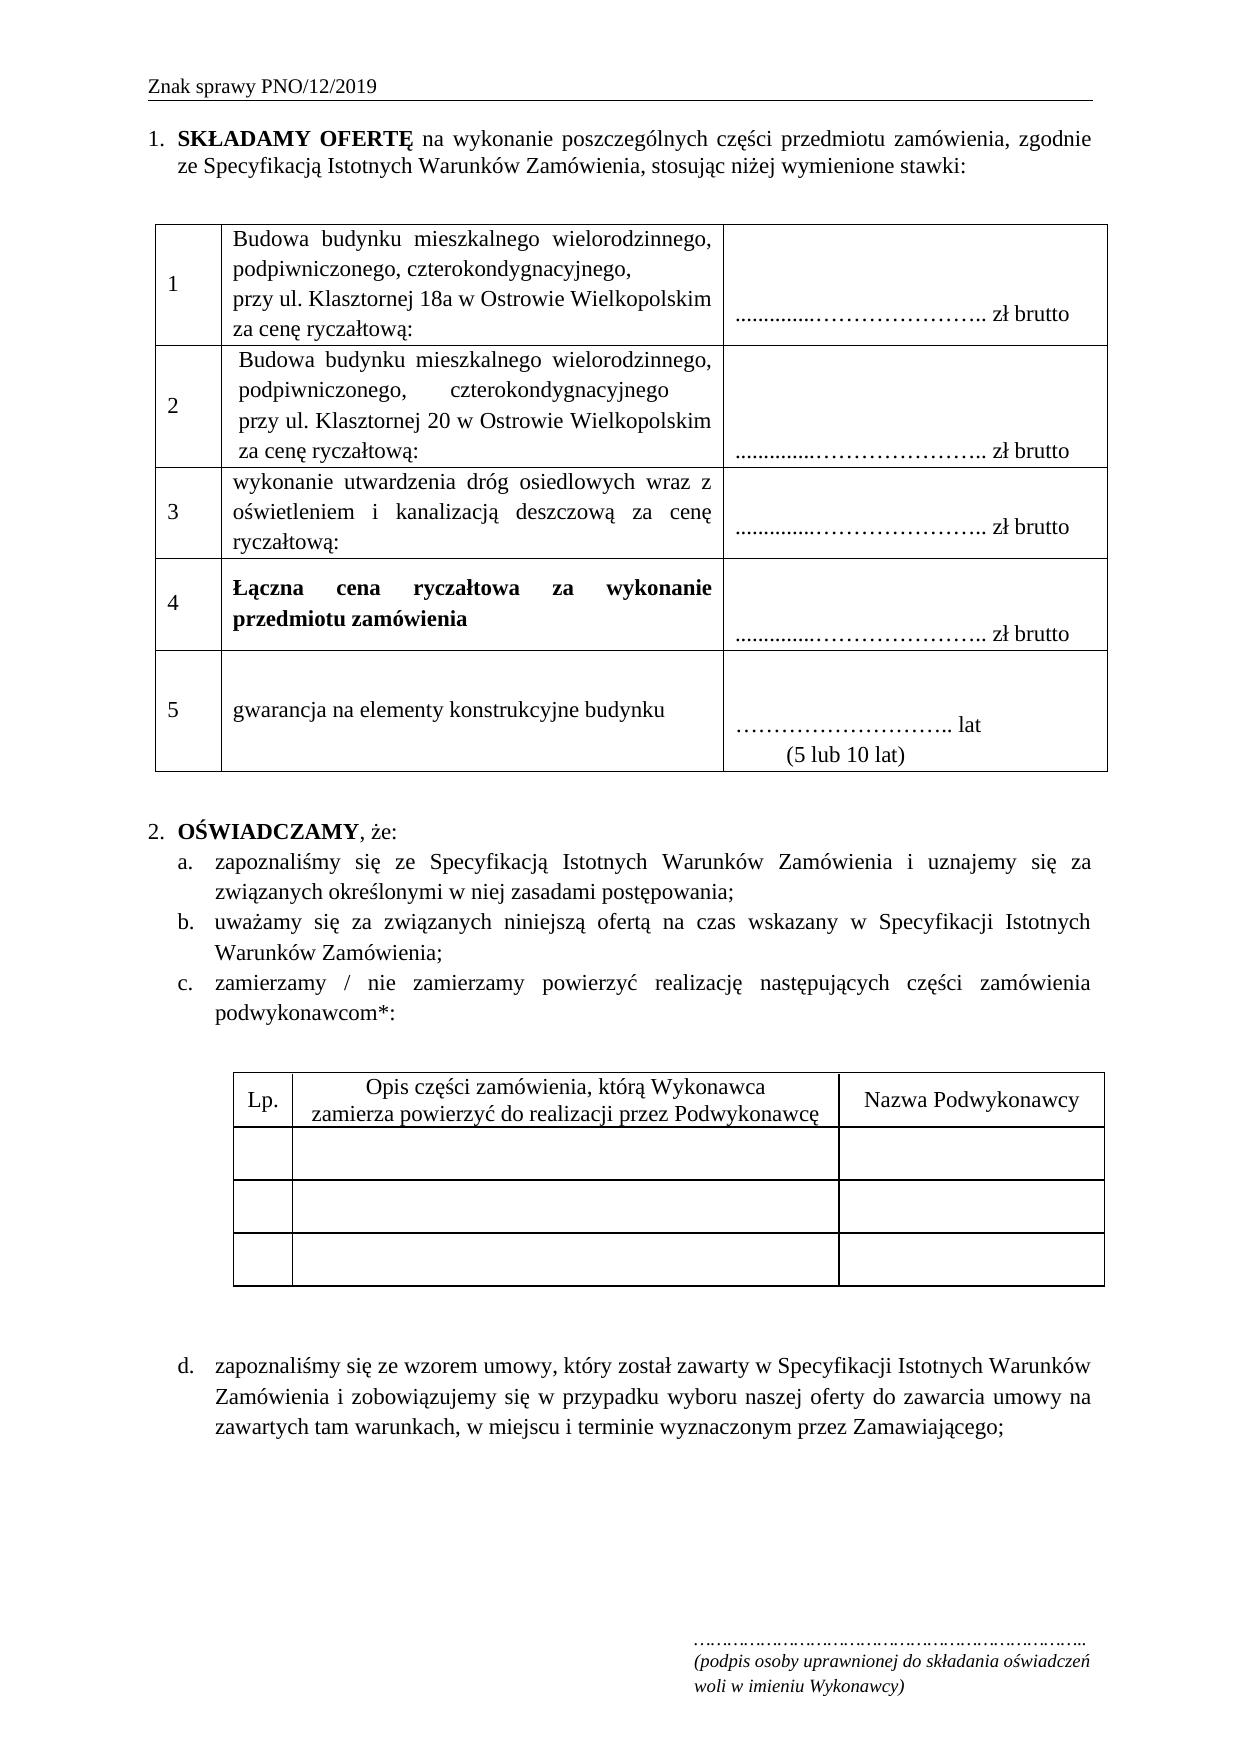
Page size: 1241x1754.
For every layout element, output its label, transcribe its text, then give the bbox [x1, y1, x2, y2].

table_cell [293, 1234, 838, 1285]
table_cell 4 [156, 559, 221, 649]
table_cell [840, 1181, 1104, 1232]
table_cell ..............………………….. zł brutto [724, 346, 1107, 467]
table_header ..............………………….. zł brutto [724, 225, 1107, 345]
table_cell 5 [156, 651, 221, 771]
table_cell Łączna cena ryczałtowa za wykonanie przedmiotu zamówienia [222, 559, 723, 649]
list zapoznaliśmy się ze Specyfikacją Istotnych Warunków Zamówienia i uznajemy się za związanych określonymi w niej zasadami postępowania; [177, 848, 1093, 904]
table_header Lp. [234, 1073, 292, 1126]
table_cell wykonanie utwardzenia dróg osiedlowych wraz z oświetleniem i kanalizacją deszczową za cenę ryczałtową: [222, 468, 723, 558]
table_cell ..............………………….. zł brutto [724, 559, 1107, 649]
table_cell [234, 1181, 292, 1232]
table_cell 2 [156, 346, 221, 467]
table_cell 3 [156, 468, 221, 558]
table_header Nazwa Podwykonawcy [840, 1073, 1104, 1126]
list zamierzamy / nie zamierzamy powierzyć realizację następujących części zamówienia podwykonawcom*: [177, 969, 1093, 1025]
table_cell [293, 1128, 838, 1179]
table_cell [234, 1128, 292, 1179]
table_cell gwarancja na elementy konstrukcyjne budynku [222, 651, 723, 771]
list zapoznaliśmy się ze wzorem umowy, który został zawarty w Specyfikacji Istotnych Warunków Zamówienia i zobowiązujemy się w przypadku wyboru naszej oferty do zawarcia umowy na zawartych tam warunkach, w miejscu i terminie wyznaczonym przez Zamawiającego; [177, 1353, 1093, 1439]
table_cell [840, 1128, 1104, 1179]
table_cell Budowa budynku mieszkalnego wielorodzinnego, podpiwniczonego, czterokondygnacyjnego przy ul. Klasztornej 20 w Ostrowie Wielkopolskim za cenę ryczałtową: [222, 346, 723, 467]
table_cell [293, 1181, 838, 1232]
table_cell ..............………………….. zł brutto [724, 468, 1107, 558]
list uważamy się za związanych niniejszą ofertą na czas wskazany w Specyfikacji Istotnych Warunków Zamówienia; [177, 908, 1093, 965]
table_header Opis części zamówienia, którą Wykonawca zamierza powierzyć do realizacji przez Podwykonawcę [293, 1073, 839, 1126]
list OŚWIADCZAMY, że: [148, 818, 1093, 844]
list SKŁADAMY OFERTĘ na wykonanie poszczególnych części przedmiotu zamówienia, zgodnie ze Specyfikacją Istotnych Warunków Zamówienia, stosując niżej wymienione stawki: [148, 126, 1093, 178]
table_cell ……………………….. lat (5 lub 10 lat) [724, 651, 1107, 771]
table_cell [234, 1234, 292, 1285]
table_header Budowa budynku mieszkalnego wielorodzinnego, podpiwniczonego, czterokondygnacyjnego, przy ul. Klasztornej 18a w Ostrowie Wielkopolskim za cenę ryczałtową: [222, 225, 723, 345]
table_header 1 [156, 225, 221, 345]
table_cell [840, 1234, 1104, 1285]
